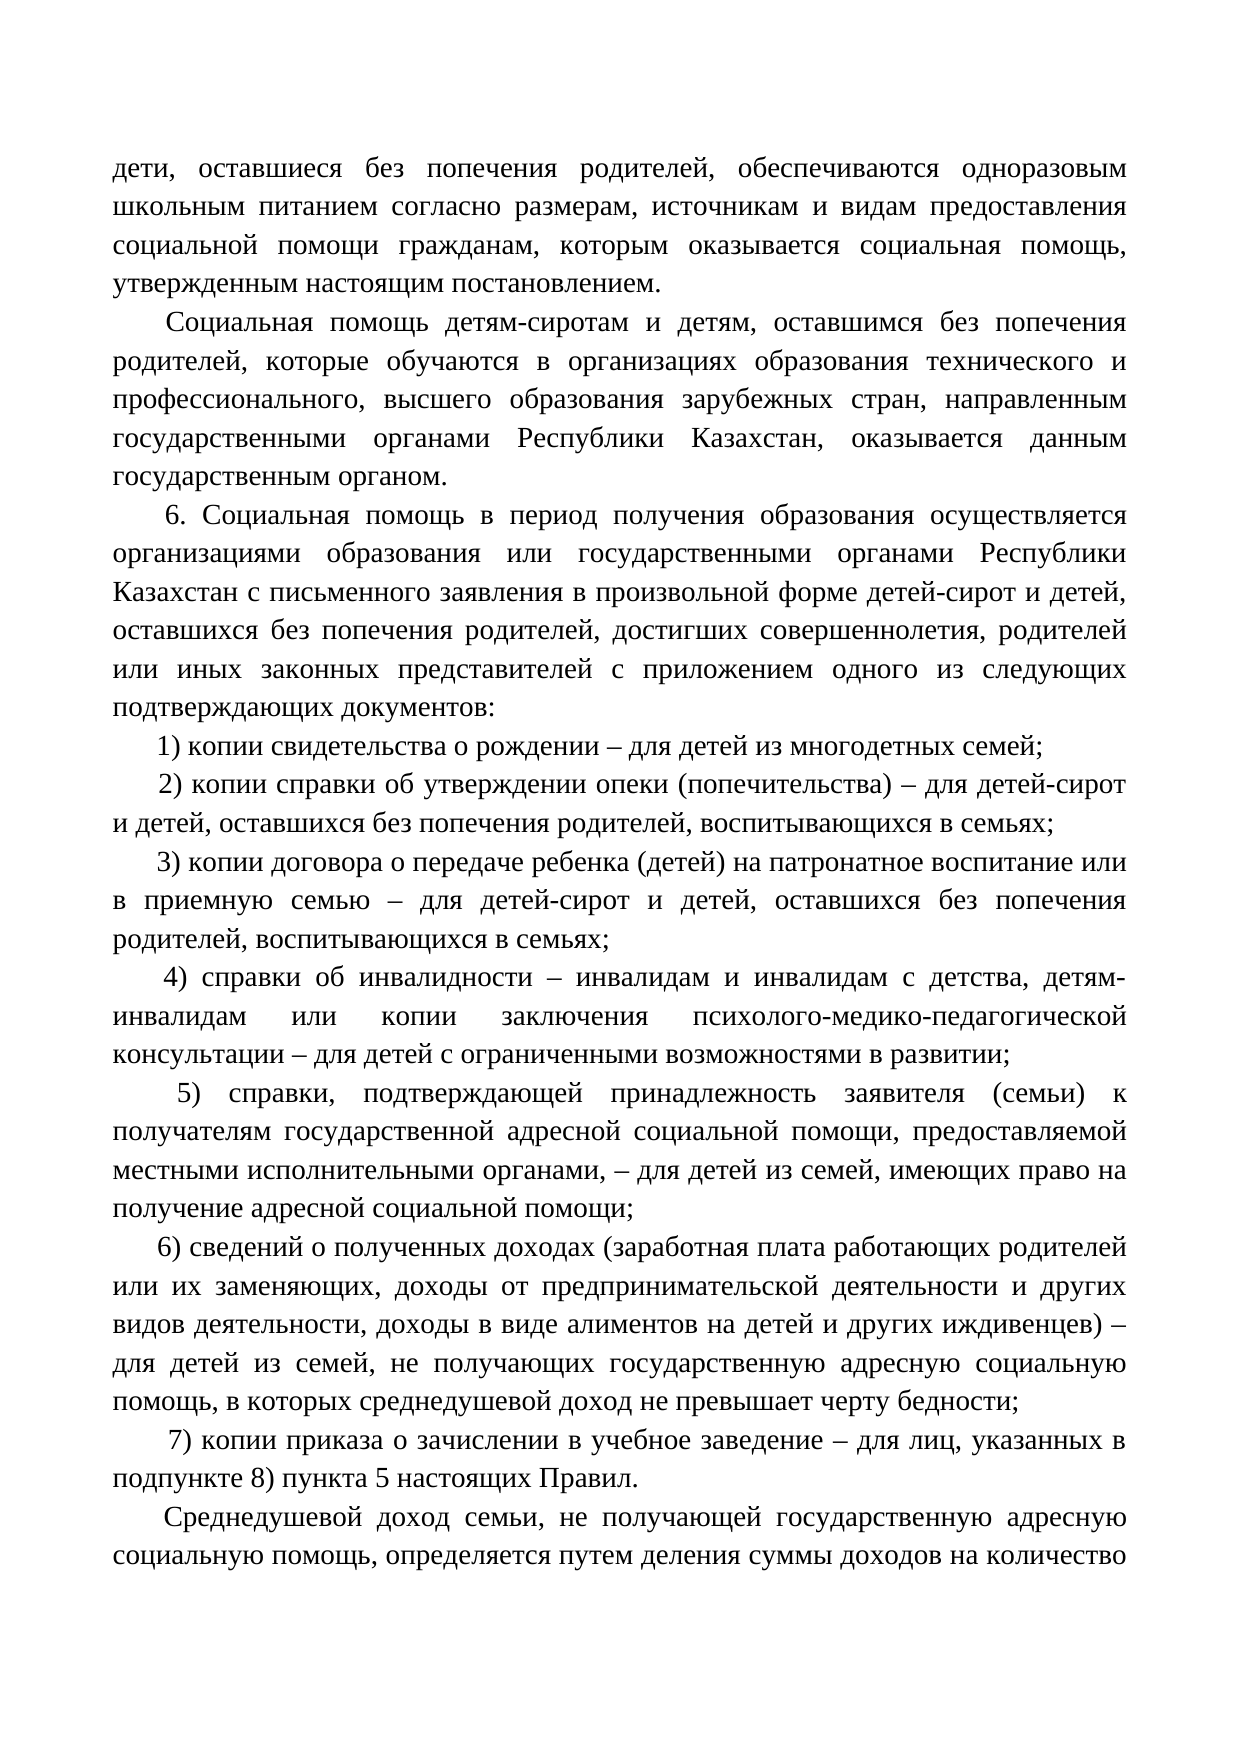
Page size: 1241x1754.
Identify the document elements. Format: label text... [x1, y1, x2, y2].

text 6) сведений о полученных доходах (заработная плата работающих родителей или их заменяющих, доходы от предпринимательской деятельности и других видов деятельности, доходы в виде алиментов на детей и других иждивенцев) – для детей из семей, не получающих государственную адресную социальную помощь, в которых среднедушевой доход не превышает черту бедности; [112, 1229, 1128, 1417]
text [112, 1499, 1128, 1571]
text 4) справки об инвалидности – инвалидам и инвалидам с детства, детям-инвалидам или копии заключения психолого-медико-педагогической консультации – для детей с ограниченными возможностями в развитии; [112, 959, 1128, 1070]
text 1) копии свидетельства о рождении – для детей из многодетных семей; [112, 728, 1128, 762]
text 3) копии договора о передаче ребенка (детей) на патронатное воспитание или в приемную семью – для детей-сирот и детей, оставшихся без попечения родителей, воспитывающихся в семьях; [112, 844, 1128, 954]
text 5) справки, подтверждающей принадлежность заявителя (семьи) к получателям государственной адресной социальной помощи, предоставляемой местными исполнительными органами, – для детей из семей, имеющих право на получение адресной социальной помощи; [112, 1075, 1128, 1224]
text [112, 150, 1128, 299]
text 7) копии приказа о зачислении в учебное заведение – для лиц, указанных в подпункте 8) пункта 5 настоящих Правил. [112, 1422, 1128, 1494]
text 6. Социальная помощь в период получения образования осуществляется организациями образования или государственными органами Республики Казахстан с письменного заявления в произвольной форме детей-сирот и детей, оставшихся без попечения родителей, достигших совершеннолетия, родителей или иных законных представителей с приложением одного из следующих подтверждающих документов: [112, 497, 1128, 723]
text 2) копии справки об утверждении опеки (попечительства) – для детей-сирот и детей, оставшихся без попечения родителей, воспитывающихся в семьях; [112, 767, 1128, 839]
text Социальная помощь детям-сиротам и детям, оставшимся без попечения родителей, которые обучаются в организациях образования технического и профессионального, высшего образования зарубежных стран, направленным государственными органами Республики Казахстан, оказывается данным государственным органом. [112, 304, 1128, 492]
